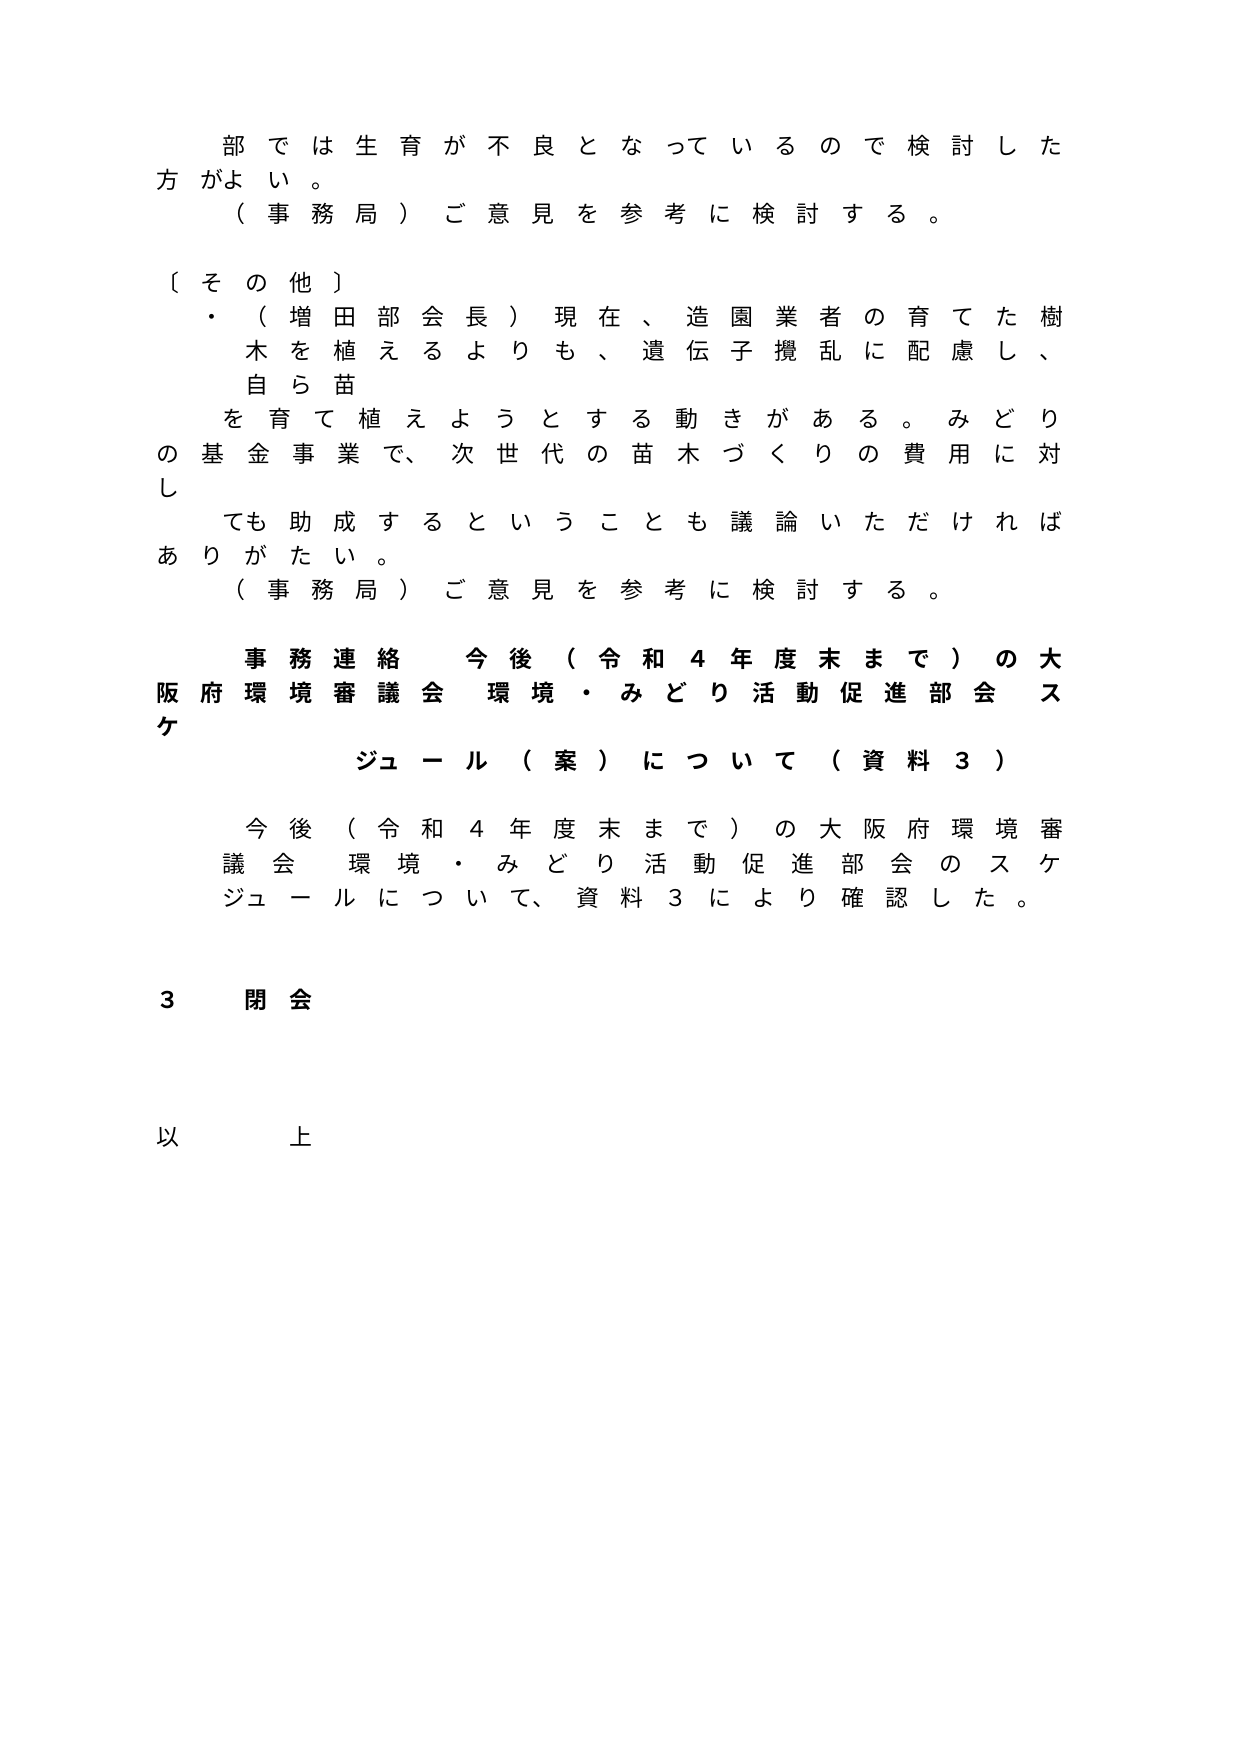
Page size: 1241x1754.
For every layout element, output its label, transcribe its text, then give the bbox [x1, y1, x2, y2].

text 〔その他〕 [156, 264, 1084, 298]
text 今後（令和４年度末まで）の大阪府環境審議会 環境・みどり活動促進部会のスケジュールについて、資料３により確認した。 [156, 811, 1084, 913]
text 部では生育が不良となっているので検討した方がよい。 [156, 128, 1084, 196]
text ・（増田部会長）現在、造園業者の育てた樹木を植えるよりも、遺伝子攪乱に配慮し、自ら苗 [178, 298, 1084, 401]
text を育て植えようとする動きがある。みどりの基金事業で、次世代の苗木づくりの費用に対し [156, 401, 1084, 503]
text 以 上 [156, 1084, 1084, 1153]
text ３ 閉会 [156, 982, 1084, 1016]
text ジュール（案）について（資料３） [156, 743, 1084, 777]
text ても助成するということも議論いただければありがたい。 [156, 503, 1084, 572]
text 事務連絡 今後（令和４年度末まで）の大阪府環境審議会 環境・みどり活動促進部会 スケ [156, 640, 1084, 743]
text （事務局）ご意見を参考に検討する。 [156, 196, 1084, 230]
text （事務局）ご意見を参考に検討する。 [201, 572, 1084, 606]
